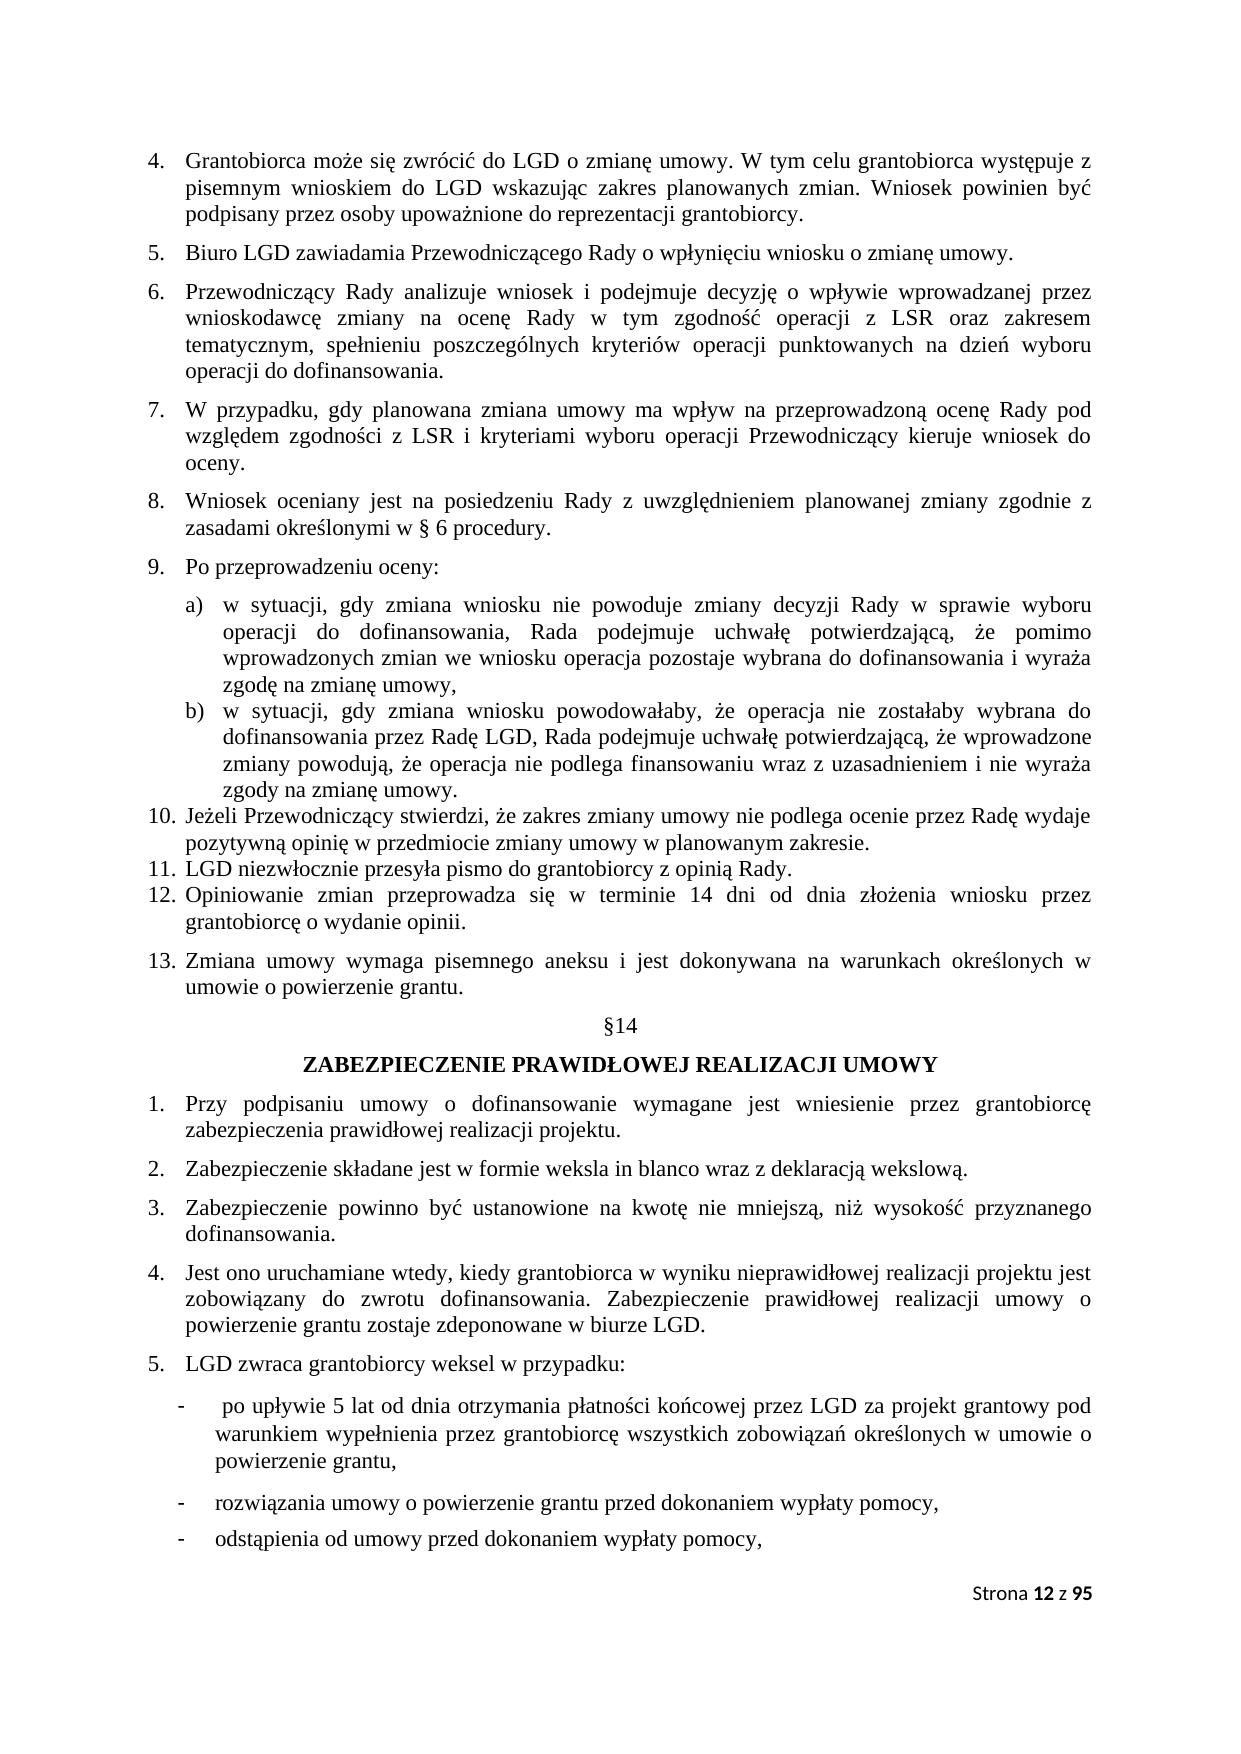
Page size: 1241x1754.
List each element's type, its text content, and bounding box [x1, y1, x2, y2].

subtitle LGD zwraca grantobiorcy weksel w przypadku: [148, 1350, 1093, 1377]
subtitle ZABEZPIECZENIE PRAWIDŁOWEJ REALIZACJI UMOWY [148, 1051, 1093, 1077]
subtitle Przy podpisaniu umowy o dofinansowanie wymagane jest wniesienie przez grantobiorcę zabezpieczenia prawidłowej realizacji projektu. [148, 1089, 1093, 1142]
subtitle Przewodniczący Rady analizuje wniosek i podejmuje decyzję o wpływie wprowadzanej przez wnioskodawcę zmiany na ocenę Rady w tym zgodność operacji z LSR oraz zakresem tematycznym, spełnieniu poszczególnych kryteriów operacji punktowanych na dzień wyboru operacji do dofinansowania. [148, 278, 1093, 383]
text §14 [148, 1012, 1093, 1038]
subtitle W przypadku, gdy planowana zmiana umowy ma wpływ na przeprowadzoną ocenę Rady pod względem zgodności z LSR i kryteriami wyboru operacji Przewodniczący kieruje wniosek do oceny. [148, 396, 1093, 475]
subtitle Zabezpieczenie powinno być ustanowione na kwotę nie mniejszą, niż wysokość przyznanego dofinansowania. [148, 1194, 1093, 1246]
list Opiniowanie zmian przeprowadza się w terminie 14 dni od dnia złożenia wniosku przez grantobiorcę o wydanie opinii. [148, 881, 1093, 934]
subtitle Jest ono uruchamiane wtedy, kiedy grantobiorca w wyniku nieprawidłowej realizacji projektu jest zobowiązany do zwrotu dofinansowania. Zabezpieczenie prawidłowej realizacji umowy o powierzenie grantu zostaje zdeponowane w biurze LGD. [148, 1259, 1093, 1338]
subtitle Biuro LGD zawiadamia Przewodniczącego Rady o wpłynięciu wniosku o zmianę umowy. [148, 239, 1093, 266]
subtitle po upływie 5 lat od dnia otrzymania płatności końcowej przez LGD za projekt grantowy pod warunkiem wypełnienia przez grantobiorcę wszystkich zobowiązań określonych w umowie o powierzenie grantu, [177, 1389, 1093, 1473]
list rozwiązania umowy o powierzenie grantu przed dokonaniem wypłaty pomocy, [177, 1486, 1093, 1517]
list odstąpienia od umowy przed dokonaniem wypłaty pomocy, [177, 1522, 1093, 1553]
subtitle Po przeprowadzeniu oceny: [148, 553, 1093, 579]
subtitle Zabezpieczenie składane jest w formie weksla in blanco wraz z deklaracją wekslową. [148, 1155, 1093, 1181]
subtitle Grantobiorca może się zwrócić do LGD o zmianę umowy. W tym celu grantobiorca występuje z pisemnym wnioskiem do LGD wskazując zakres planowanych zmian. Wniosek powinien być podpisany przez osoby upoważnione do reprezentacji grantobiorcy. [148, 148, 1093, 227]
subtitle Zmiana umowy wymaga pisemnego aneksu i jest dokonywana na warunkach określonych w umowie o powierzenie grantu. [148, 947, 1093, 999]
list w sytuacji, gdy zmiana wniosku powodowałaby, że operacja nie zostałaby wybrana do dofinansowania przez Radę LGD, Rada podejmuje uchwałę potwierdzającą, że wprowadzone zmiany powodują, że operacja nie podlega finansowaniu wraz z uzasadnieniem i nie wyraża zgody na zmianę umowy. [185, 697, 1093, 802]
list w sytuacji, gdy zmiana wniosku nie powoduje zmiany decyzji Rady w sprawie wyboru operacji do dofinansowania, Rada podejmuje uchwałę potwierdzającą, że pomimo wprowadzonych zmian we wniosku operacja pozostaje wybrana do dofinansowania i wyraża zgodę na zmianę umowy, [185, 592, 1093, 697]
subtitle Wniosek oceniany jest na posiedzeniu Rady z uwzględnieniem planowanej zmiany zgodnie z zasadami określonymi w § 6 procedury. [148, 487, 1093, 540]
list LGD niezwłocznie przesyła pismo do grantobiorcy z opinią Rady. [148, 855, 1093, 881]
list Jeżeli Przewodniczący stwierdzi, że zakres zmiany umowy nie podlega ocenie przez Radę wydaje pozytywną opinię w przedmiocie zmiany umowy w planowanym zakresie. [148, 802, 1093, 855]
